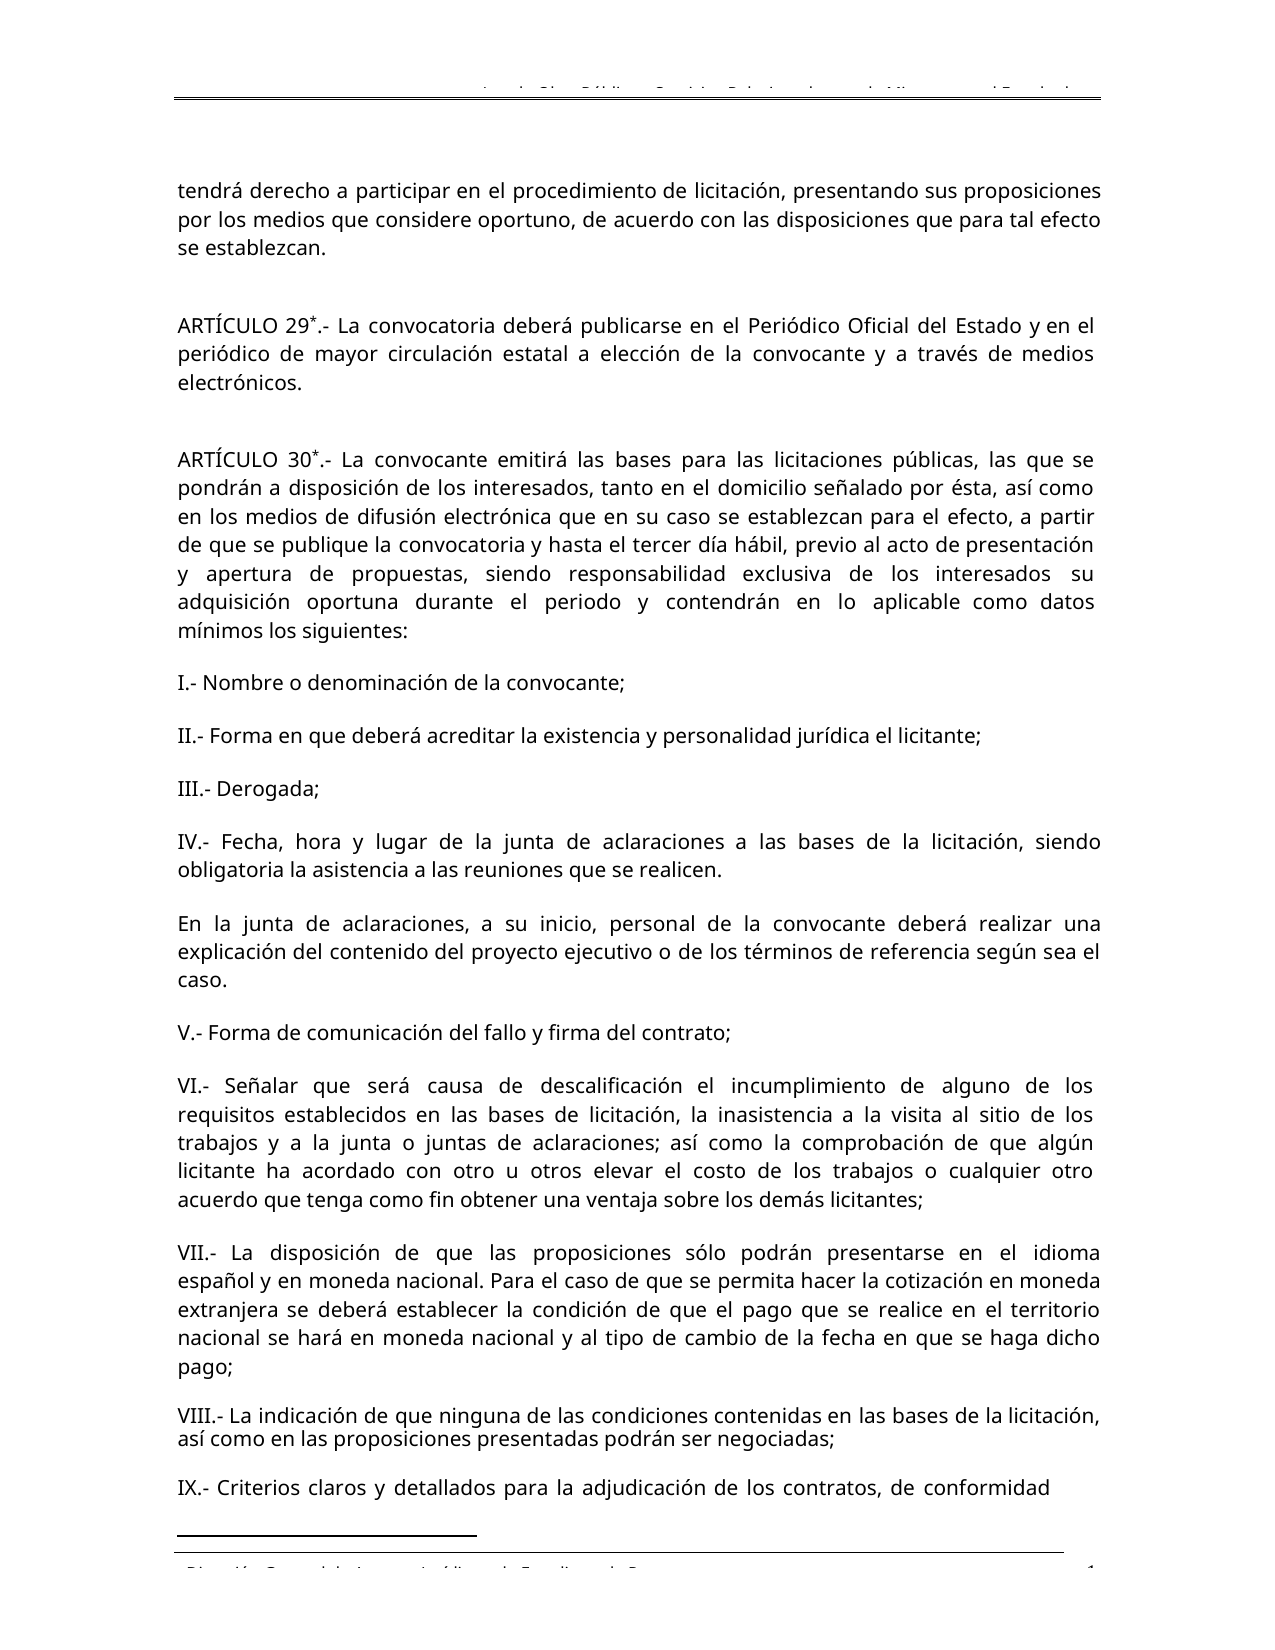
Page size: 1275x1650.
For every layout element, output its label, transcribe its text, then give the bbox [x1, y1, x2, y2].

text II.- Forma en que deberá acreditar la existencia y personalidad jurídica el licitante; [177, 721, 1025, 750]
text En la junta de aclaraciones, a su inicio, personal de la convocante deberá realizar una explicación del contenido del proyecto ejecutivo o de los términos de referencia según sea el caso. [177, 909, 1101, 994]
text III.- Derogada; [177, 774, 330, 803]
text IV.- Fecha, hora y lugar de la junta de aclaraciones a las bases de la licitación, siendo obligatoria la asistencia a las reuniones que se realicen. [177, 827, 1101, 884]
text IX.- Criterios claros y detallados para la adjudicación de los contratos, de conformidad [177, 1475, 1100, 1498]
text V.- Forma de comunicación del fallo y firma del contrato; [177, 1018, 760, 1047]
text ARTÍCULO 29*.- La convocatoria deberá publicarse en el Periódico Oficial del Estado y en el periódico de mayor circulación estatal a elección de la convocante y a través de medios electrónicos. [177, 311, 1094, 396]
text ARTÍCULO 30*.- La convocante emitirá las bases para las licitaciones públicas, las que se pondrán a disposición de los interesados, tanto en el domicilio señalado por ésta, así como en los medios de difusión electrónica que en su caso se establezcan para el efecto, a partir de que se publique la convocatoria y hasta el tercer día hábil, previo al acto de presentación y apertura de propuestas, siendo responsabilidad exclusiva de los interesados su adquisición oportuna durante el periodo y contendrán en lo aplicable como datos mínimos los siguientes: [177, 445, 1094, 644]
text tendrá derecho a participar en el procedimiento de licitación, presentando sus proposiciones por los medios que considere oportuno, de acuerdo con las disposiciones que para tal efecto se establezcan. [177, 176, 1102, 262]
text VI.- Señalar que será causa de descalificación el incumplimiento de alguno de los requisitos establecidos en las bases de licitación, la inasistencia a la visita al sitio de los trabajos y a la junta o juntas de aclaraciones; así como la comprobación de que algún licitante ha acordado con otro u otros elevar el costo de los trabajos o cualquier otro acuerdo que tenga como fin obtener una ventaja sobre los demás licitantes; [177, 1071, 1094, 1213]
text VIII.- La indicación de que ninguna de las condiciones contenidas en las bases de la licitación, así como en las proposiciones presentadas podrán ser negociadas; [177, 1405, 1101, 1451]
text I.- Nombre o denominación de la convocante; [177, 668, 641, 697]
text VII.- La disposición de que las proposiciones sólo podrán presentarse en el idioma español y en moneda nacional. Para el caso de que se permita hacer la cotización en moneda extranjera se deberá establecer la condición de que el pago que se realice en el territorio nacional se hará en moneda nacional y al tipo de cambio de la fecha en que se haga dicho pago; [177, 1238, 1101, 1380]
